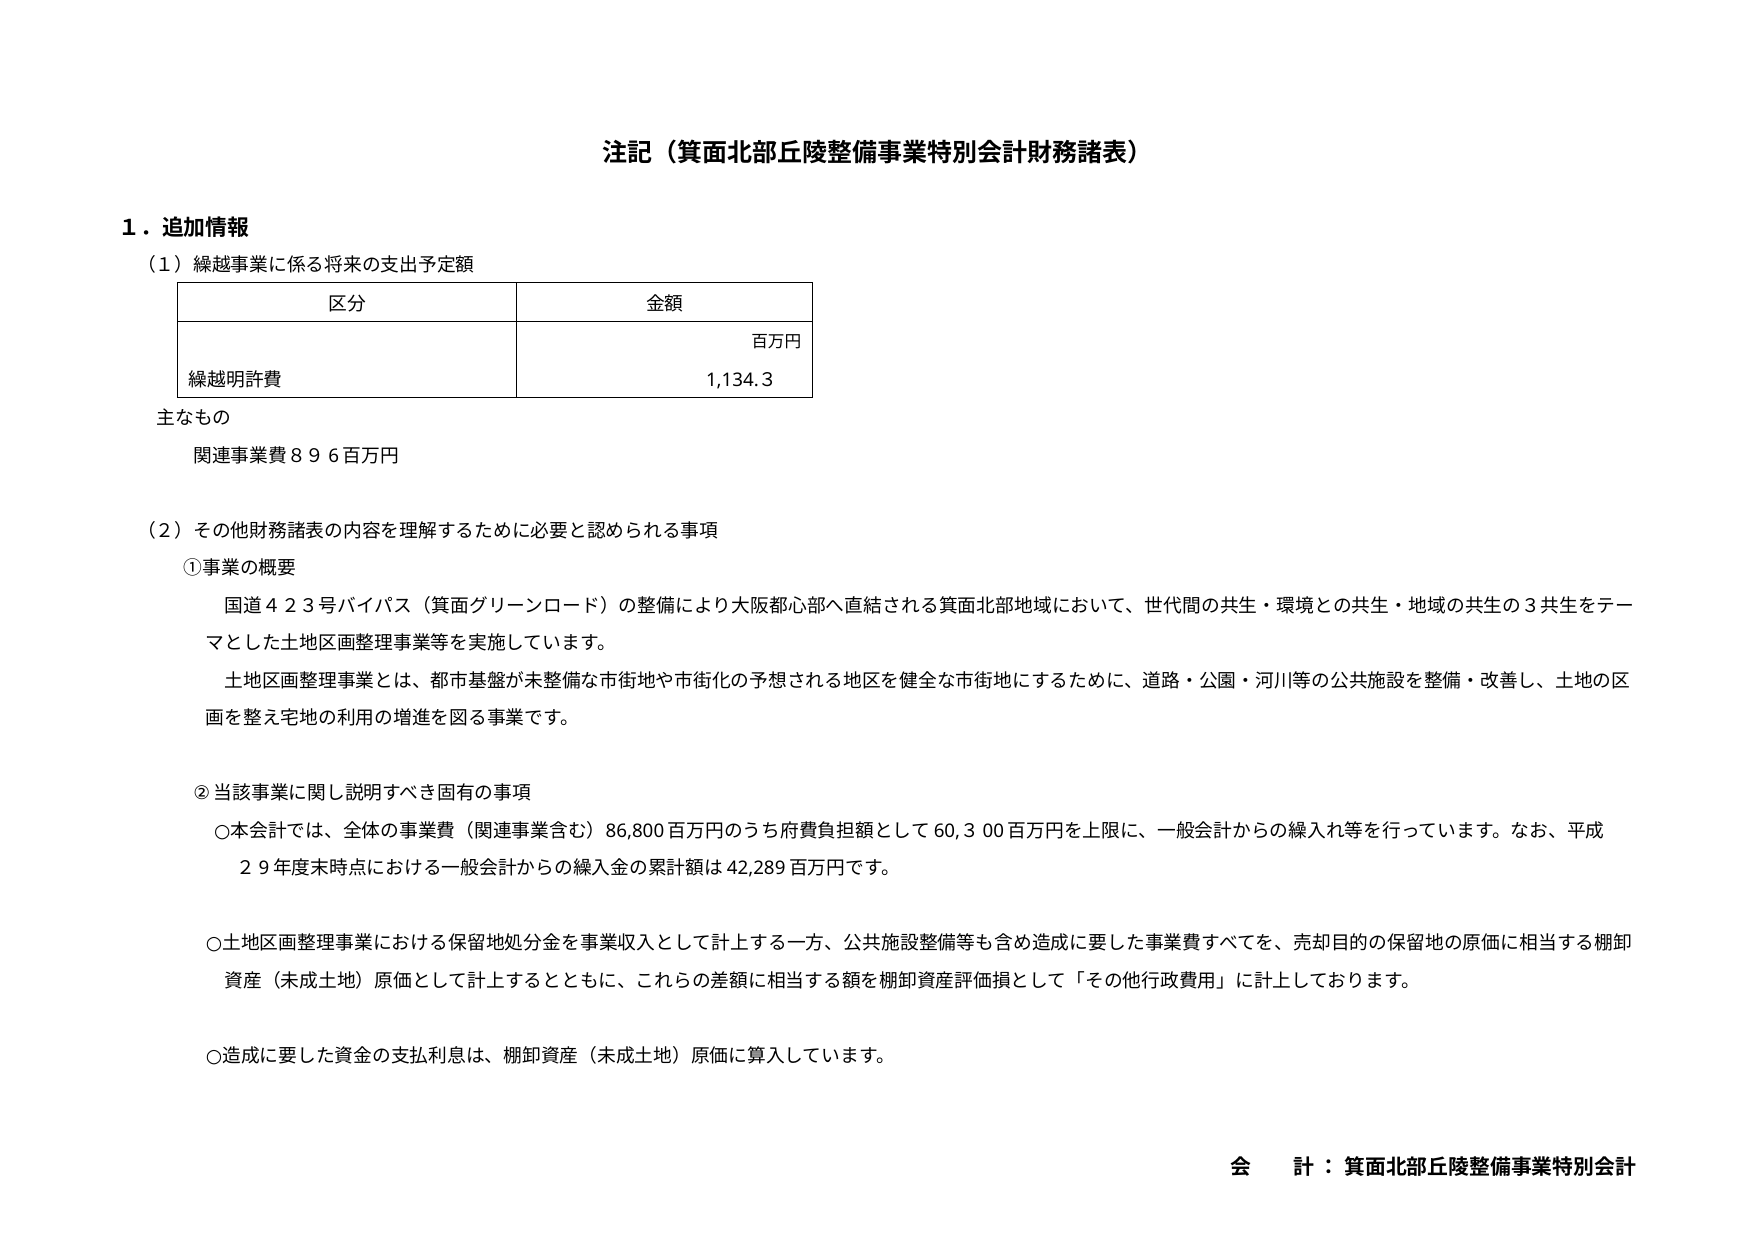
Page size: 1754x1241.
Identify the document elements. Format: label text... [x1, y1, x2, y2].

text ○造成に要した資金の支払利息は、棚卸資産（未成土地）原価に算入しています。 [206, 1035, 1636, 1073]
table_header 区分 [178, 283, 516, 321]
text ○本会計では、全体の事業費（関連事業含む）86,800百万円のうち府費負担額として60,３00百万円を上限に、一般会計からの繰入れ等を行っています。なお、平成 [214, 810, 1636, 848]
text ２9年度末時点における一般会計からの繰入金の累計額は42,289百万円です。 [236, 848, 1636, 885]
text 注記（箕面北部丘陵整備事業特別会計財務諸表） [118, 132, 1636, 169]
text １．追加情報 [118, 207, 1636, 244]
table_header 金額 [517, 283, 812, 321]
table_cell 繰越明許費 [178, 322, 516, 397]
text 土地区画整理事業とは、都市基盤が未整備な市街地や市街化の予想される地区を健全な市街地にするために、道路・公園・河川等の公共施設を整備・改善し、土地の区画を整え宅地の利用の増進を図る事業です。 [206, 660, 1636, 735]
text 国道４２３号バイパス（箕面グリーンロード）の整備により大阪都心部へ直結される箕面北部地域において、世代間の共生・環境との共生・地域の共生の３共生をテーマとした土地区画整理事業等を実施しています。 [206, 585, 1636, 660]
text （２）その他財務諸表の内容を理解するために必要と認められる事項 [118, 510, 1636, 548]
table_cell 百万円 1,134.３ [517, 322, 812, 397]
text 主なもの [118, 398, 1636, 435]
text （１）繰越事業に係る将来の支出予定額 [118, 244, 1636, 282]
text ○土地区画整理事業における保留地処分金を事業収入として計上する一方、公共施設整備等も含め造成に要した事業費すべてを、売却目的の保留地の原価に相当する棚卸資産（未成土地）原価として計上するとともに、これらの差額に相当する額を棚卸資産評価損として「その他行政費用」に計上しております。 [206, 923, 1636, 998]
text ②当該事業に関し説明すべき固有の事項 [118, 773, 1636, 810]
text 関連事業費８９6百万円 [118, 435, 1636, 473]
text ①事業の概要 [118, 548, 1636, 585]
